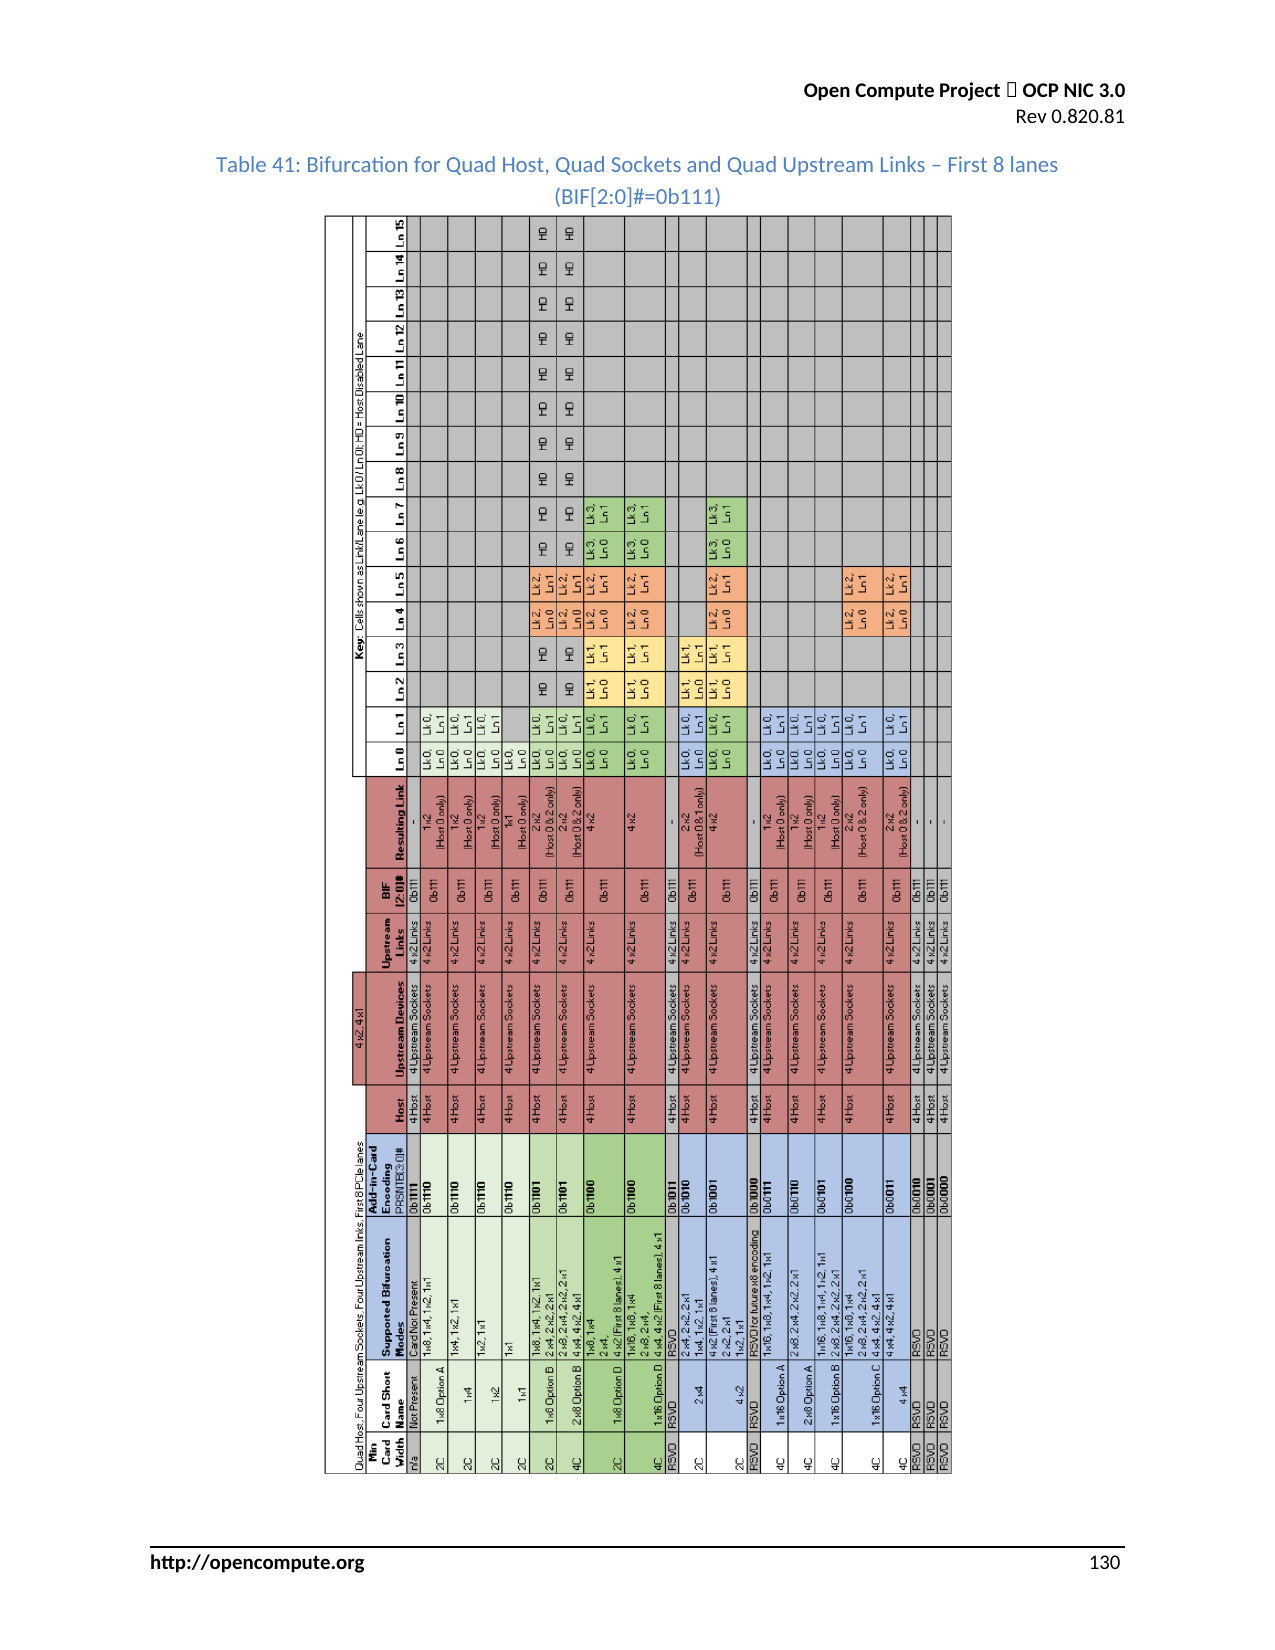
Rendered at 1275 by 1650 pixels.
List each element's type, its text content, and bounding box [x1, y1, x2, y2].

text Table 41: Bifurcation for Quad Host, Quad Sockets and Quad Upstream Links – First 8 lanes (BIF[2:0]#=0b111) [150, 150, 1125, 210]
picture [324, 216, 952, 1473]
